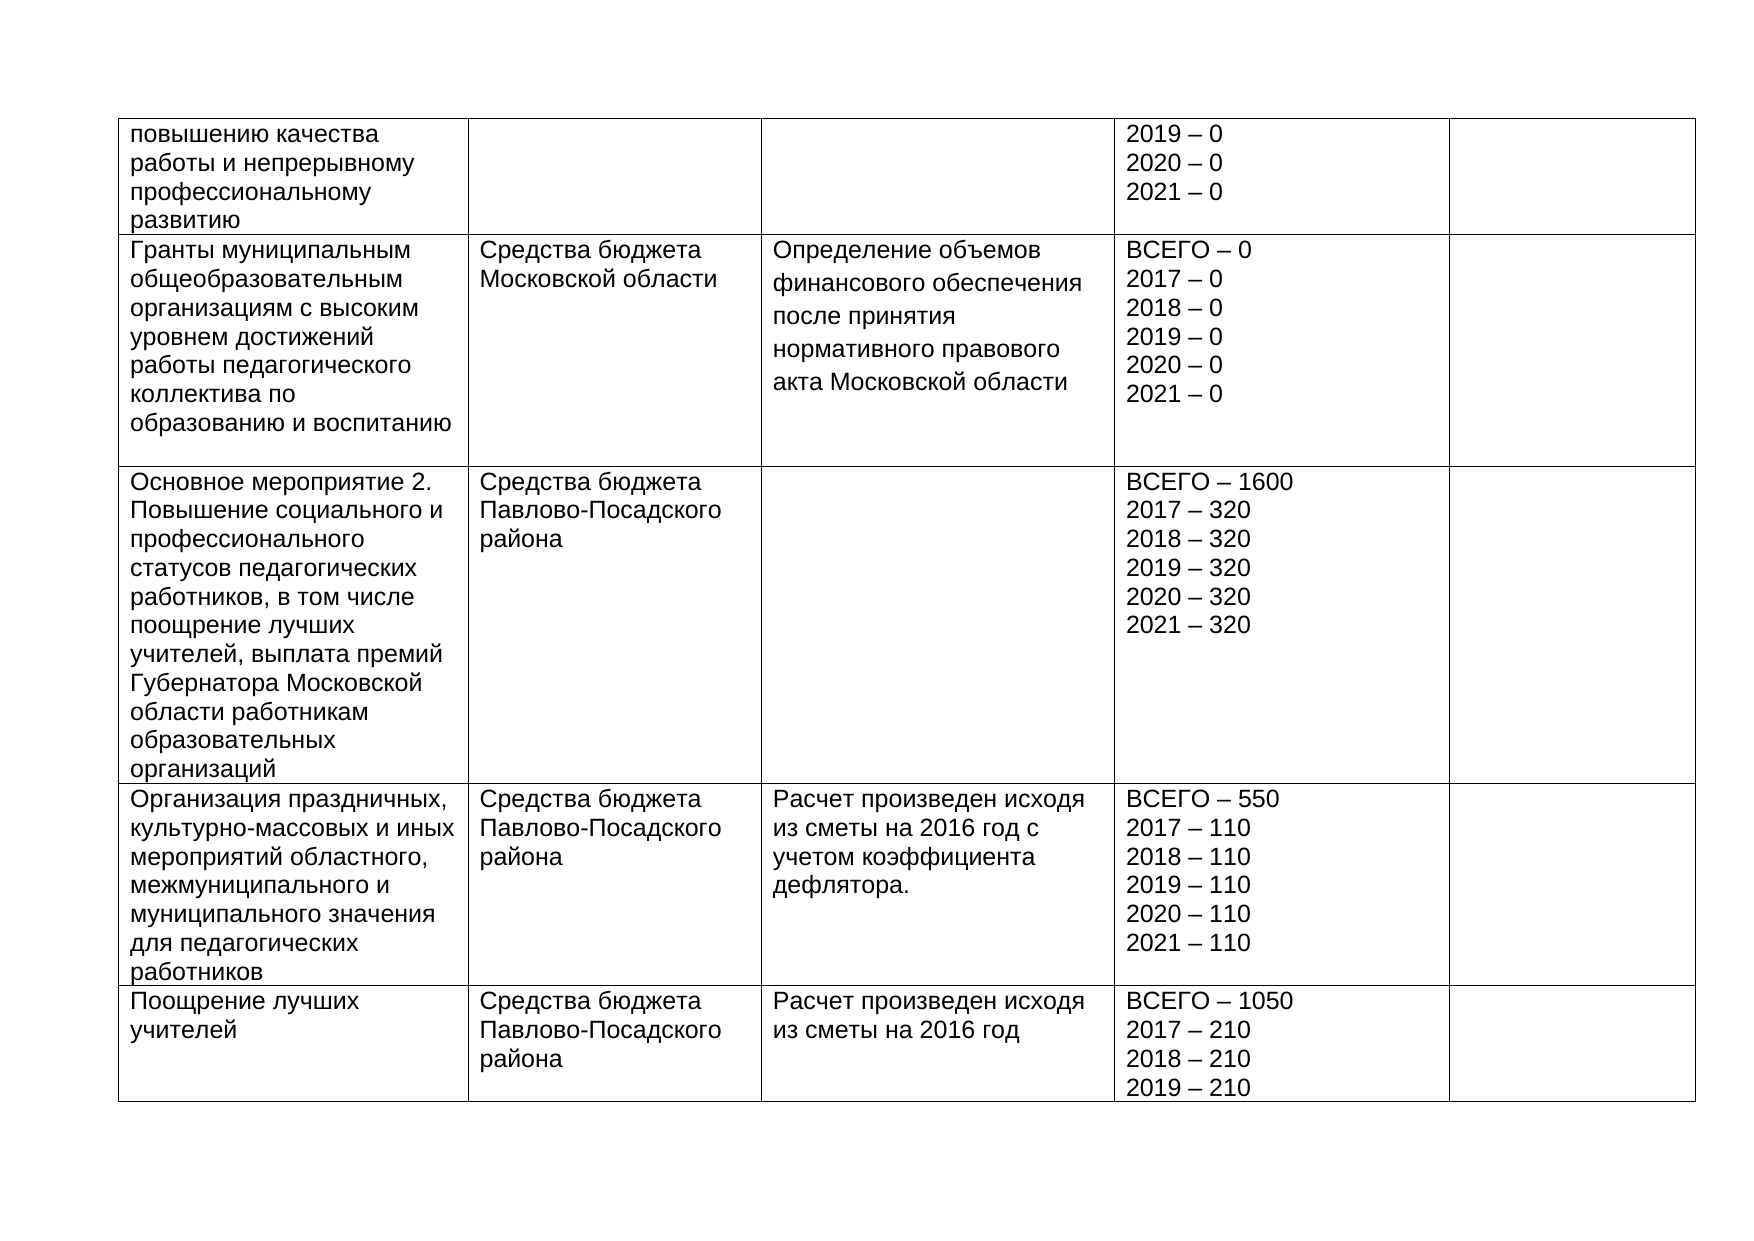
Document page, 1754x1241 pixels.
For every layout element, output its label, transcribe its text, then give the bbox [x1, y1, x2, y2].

table_cell ВСЕГО – 550 2017 – 110 2018 – 110 2019 – 110 2020 – 110 2021 – 110 [1115, 784, 1449, 985]
table_cell Гранты муниципальным общеобразовательным организациям с высоким уровнем достижений работы педагогического коллектива по образованию и воспитанию [119, 235, 468, 466]
table_cell [762, 467, 1114, 783]
table_cell Средства бюджета Павлово-Посадского района [469, 784, 761, 985]
table_cell Средства бюджета Павлово-Посадского района [469, 467, 761, 783]
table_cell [469, 119, 761, 234]
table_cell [469, 986, 761, 1101]
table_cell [119, 119, 468, 234]
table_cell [1115, 986, 1449, 1101]
table_cell [1450, 986, 1695, 1101]
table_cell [762, 986, 1114, 1101]
table_cell Организация праздничных, культурно-массовых и иных мероприятий областного, межмуниципального и муниципального значения для педагогических работников [119, 784, 468, 985]
table_cell [1450, 784, 1695, 985]
table_cell Определение объемов финансового обеспечения после принятия нормативного правового акта Московской области [762, 235, 1114, 466]
table_cell [1450, 119, 1695, 234]
table_cell ВСЕГО – 1600 2017 – 320 2018 – 320 2019 – 320 2020 – 320 2021 – 320 [1115, 467, 1449, 783]
table_cell Средства бюджета Московской области [469, 235, 761, 466]
table_cell [1450, 467, 1695, 783]
table_cell [762, 119, 1114, 234]
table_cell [119, 986, 468, 1101]
table_cell Расчет произведен исходя из сметы на 2016 год с учетом коэффициента дефлятора. [762, 784, 1114, 985]
table_cell Основное мероприятие 2. Повышение социального и профессионального статусов педагогических работников, в том числе поощрение лучших учителей, выплата премий Губернатора Московской области работникам образовательных организаций [119, 467, 468, 783]
table_cell ВСЕГО – 0 2017 – 0 2018 – 0 2019 – 0 2020 – 0 2021 – 0 [1115, 235, 1449, 466]
table_cell [1450, 235, 1695, 466]
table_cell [1115, 119, 1449, 234]
